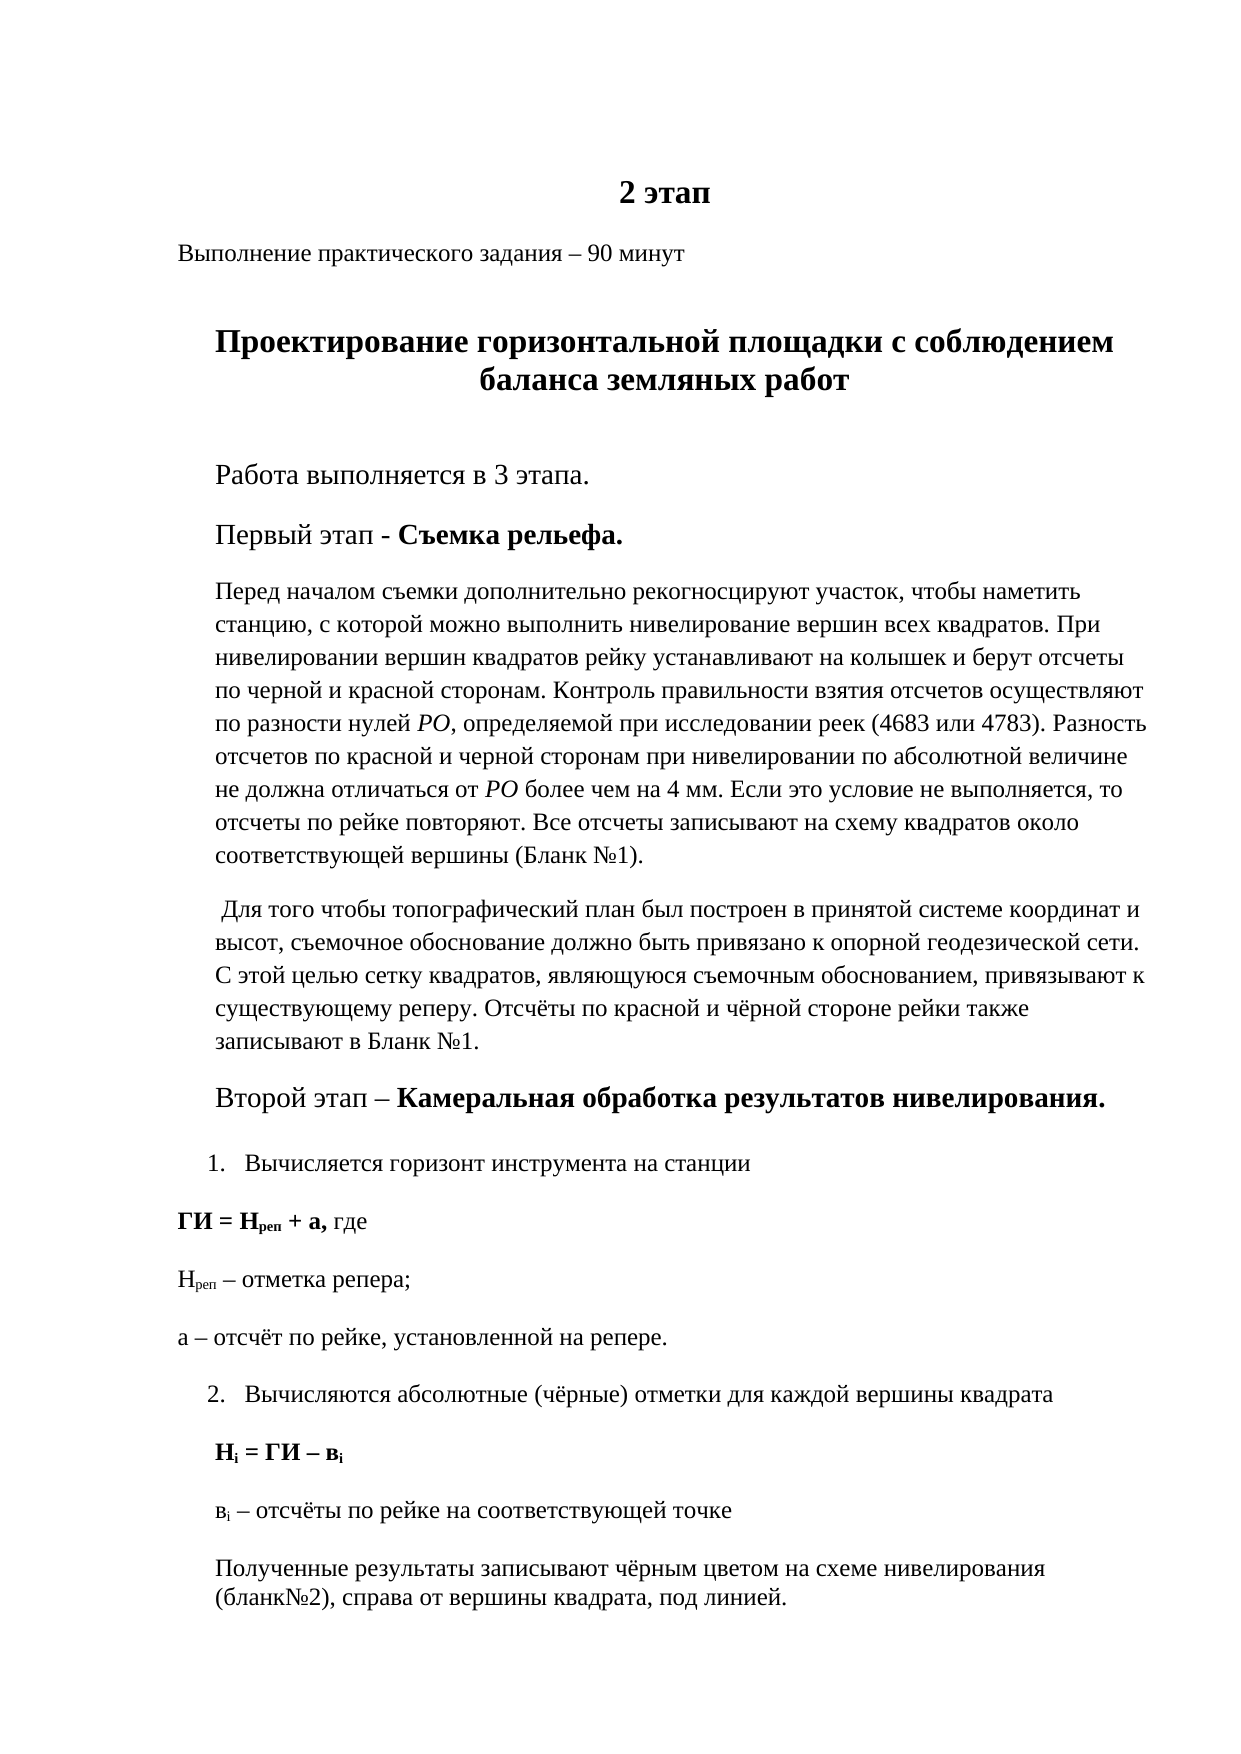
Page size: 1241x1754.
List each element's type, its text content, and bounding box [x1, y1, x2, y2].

text вi – отсчёты по рейке на соответствующей точке [215, 1495, 1152, 1524]
text Для того чтобы топографический план был построен в принятой системе координат и высот, съемочное обоснование должно быть привязано к опорной геодезической сети. С этой целью сетку квадратов, являющуюся съемочным обоснованием, привязывают к существующему реперу. Отсчёты по красной и чёрной стороне рейки также записывают в Бланк №1. [215, 894, 1152, 1055]
text Работа выполняется в 3 этапа. [215, 457, 1152, 491]
text Нi = ГИ – вi [215, 1437, 1152, 1466]
text Нреп – отметка репера; [177, 1264, 1152, 1292]
text ГИ = Нреп + а, где [177, 1206, 1152, 1234]
text 2 этап [177, 173, 1152, 211]
text Первый этап - Съемка рельефа. [215, 517, 1152, 550]
text Проектирование горизонтальной площадки с соблюдением баланса земляных работ [177, 321, 1152, 398]
text Второй этап – Камеральная обработка результатов нивелирования. [215, 1080, 1152, 1114]
text а – отсчёт по рейке, установленной на репере. [177, 1322, 1152, 1350]
list Вычисляется горизонт инструмента на станции [207, 1148, 1152, 1177]
text Полученные результаты записывают чёрным цветом на схеме нивелирования (бланк№2), справа от вершины квадрата, под линией. [215, 1553, 1152, 1611]
text Перед началом съемки дополнительно рекогносцируют участок, чтобы наметить станцию, с которой можно выполнить нивелирование вершин всех квадратов. При нивелировании вершин квадратов рейку устанавливают на колышек и берут отсчеты по черной и красной сторонам. Контроль правильности взятия отсчетов осуществляют по разности нулей РО, определяемой при исследовании реек (4683 или 4783). Разность отсчетов по красной и черной сторонам при нивелировании по абсолютной величине не должна отличаться от РО более чем на 4 мм. Если это условие не выполняется, то отсчеты по рейке повторяют. Все отсчеты записывают на схему квадратов около соответствующей вершины (Бланк №1). [215, 576, 1152, 869]
text Выполнение практического задания – 90 минут [177, 238, 1152, 266]
list Вычисляются абсолютные (чёрные) отметки для каждой вершины квадрата [207, 1379, 1152, 1408]
